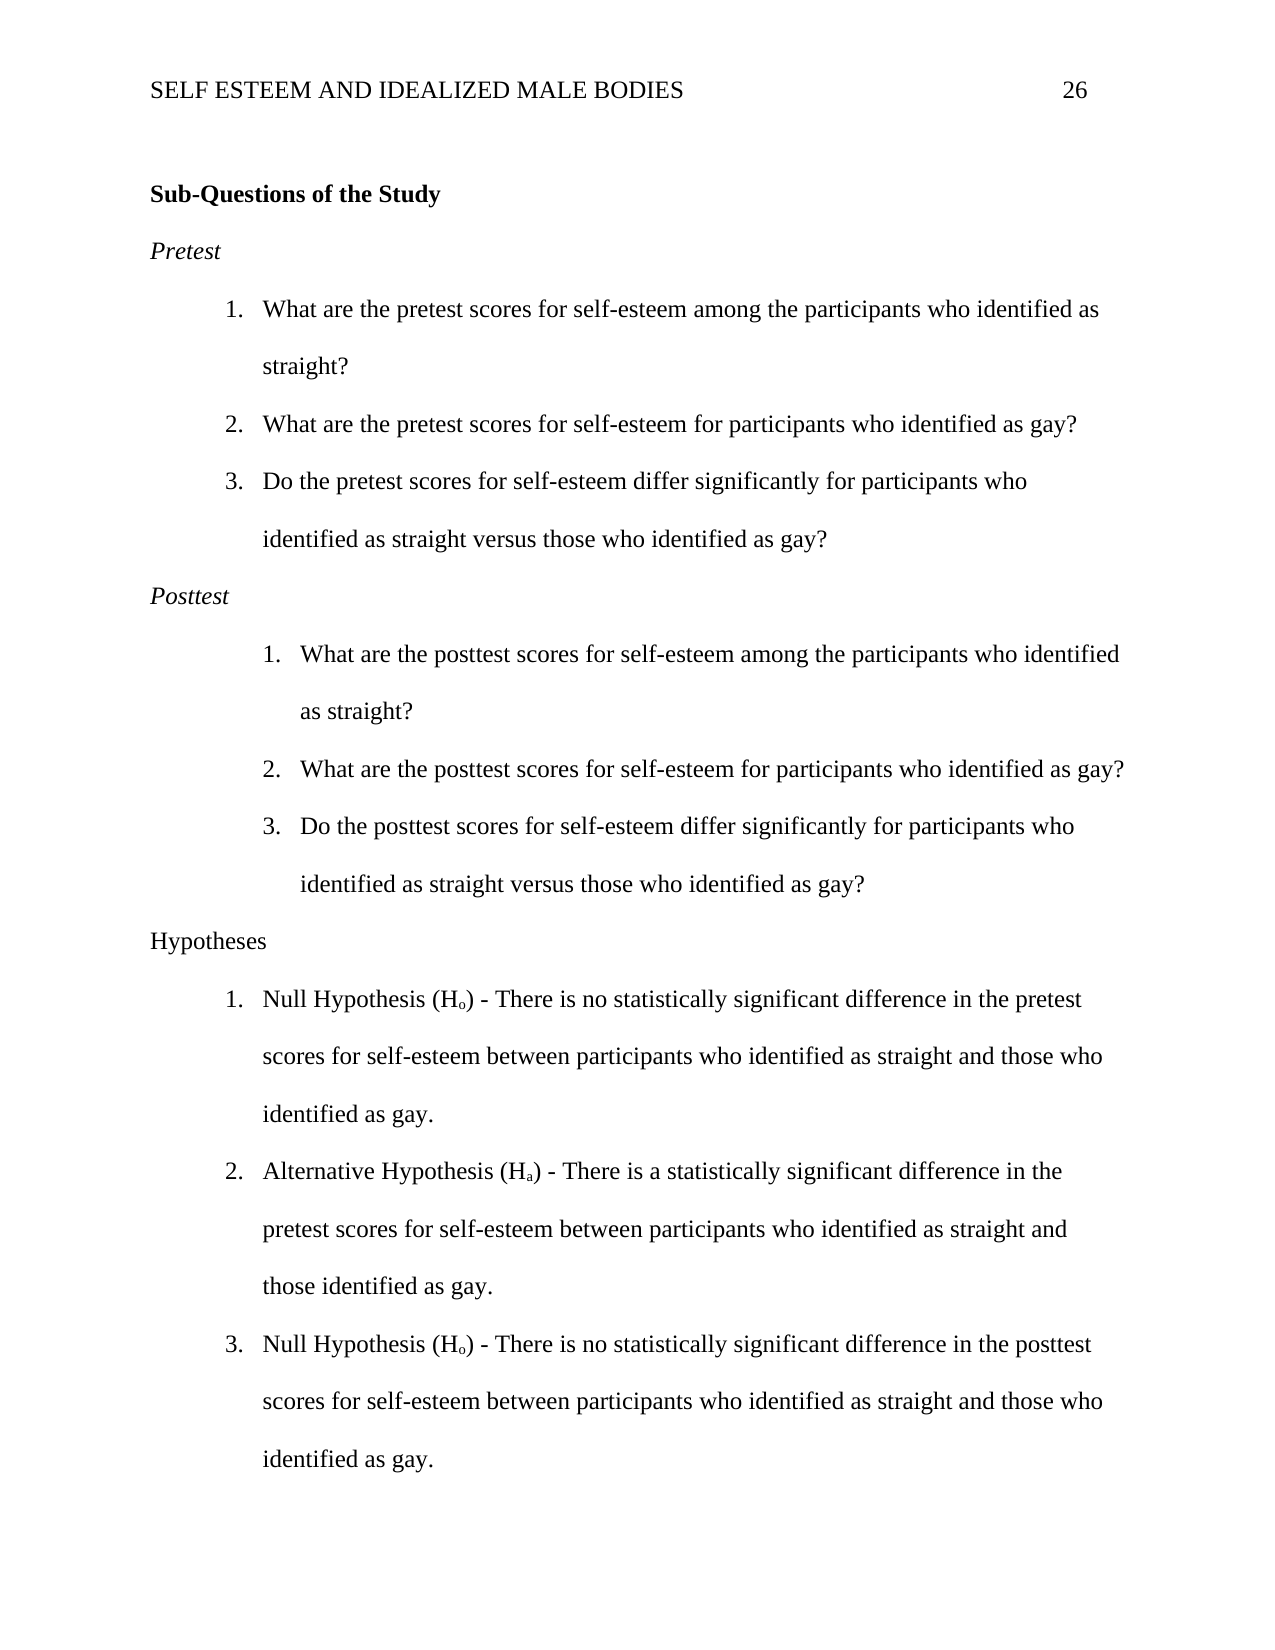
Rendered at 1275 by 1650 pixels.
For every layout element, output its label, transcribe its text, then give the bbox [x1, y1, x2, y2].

list Do the posttest scores for self-esteem differ significantly for participants who identified as straight versus those who identified as gay? [262, 811, 1125, 897]
list Alternative Hypothesis (Ha) - There is a statistically significant difference in the pretest scores for self-esteem between participants who identified as straight and those identified as gay. [225, 1156, 1125, 1300]
list What are the pretest scores for self-esteem among the participants who identified as straight? [225, 294, 1125, 380]
subtitle Hypotheses [150, 926, 1125, 955]
list Do the pretest scores for self-esteem differ significantly for participants who identified as straight versus those who identified as gay? [225, 466, 1125, 552]
text Posttest [150, 581, 1125, 610]
list Null Hypothesis (Ho) - There is no statistically significant difference in the pretest scores for self-esteem between participants who identified as straight and those who identified as gay. [225, 984, 1125, 1127]
list Null Hypothesis (Ho) - There is no statistically significant difference in the posttest scores for self-esteem between participants who identified as straight and those who identified as gay. [225, 1329, 1125, 1472]
list What are the posttest scores for self-esteem for participants who identified as gay? [262, 754, 1125, 782]
list What are the pretest scores for self-esteem for participants who identified as gay? [225, 409, 1125, 437]
subtitle Sub-Questions of the Study [150, 179, 1125, 236]
text Pretest [150, 236, 1125, 265]
list What are the posttest scores for self-esteem among the participants who identified as straight? [262, 639, 1125, 725]
